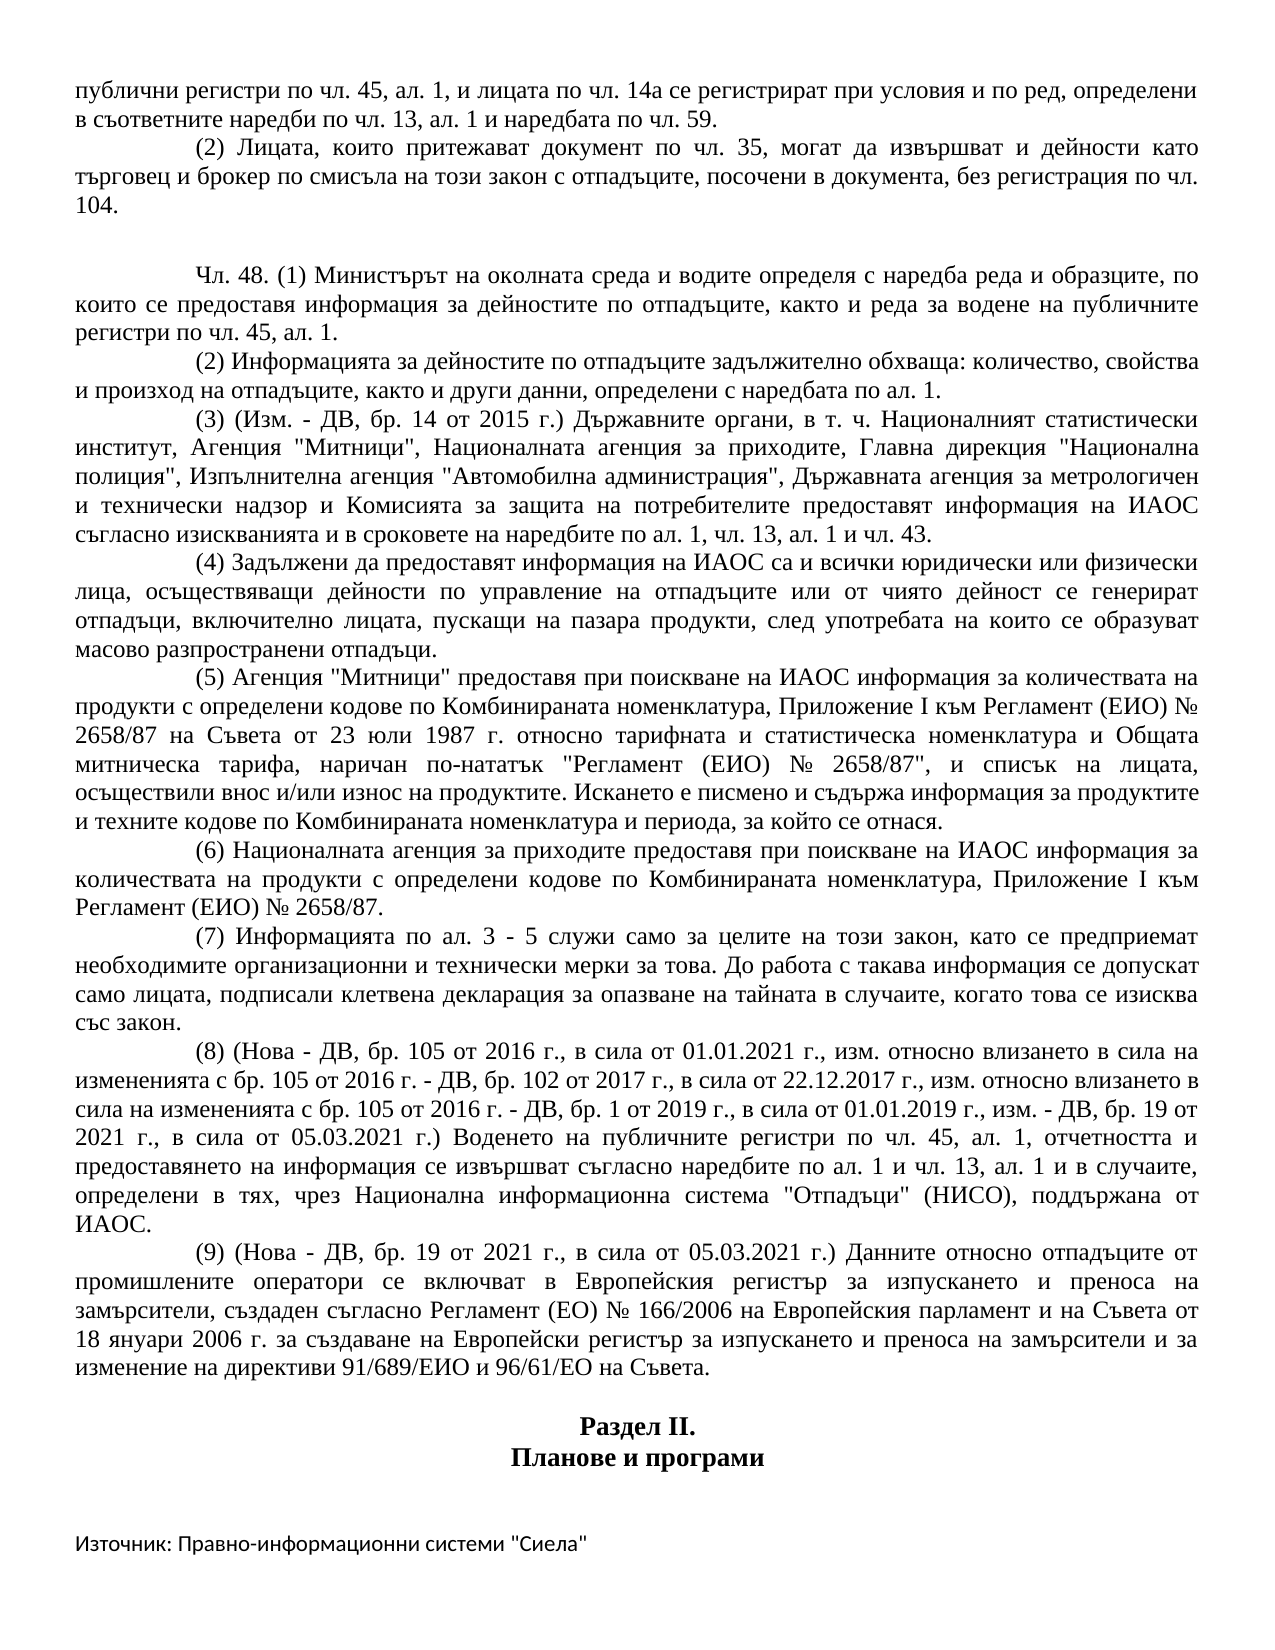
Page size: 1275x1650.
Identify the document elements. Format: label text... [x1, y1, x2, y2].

text Чл. 48. (1) Министърът на околната среда и водите определя с наредба реда и образците, по които се предоставя информация за дейностите по отпадъците, както и реда за водене на публичните регистри по чл. 45, ал. 1. [75, 260, 1200, 346]
text (4) Задължени да предоставят информация на ИАОС са и всички юридически или физически лица, осъществяващи дейности по управление на отпадъците или от чиято дейност се генерират отпадъци, включително лицата, пускащи на пазара продукти, след употребата на които се образуват масово разпространени отпадъци. [75, 547, 1200, 662]
text (9) (Нова - ДВ, бр. 19 от 2021 г., в сила от 05.03.2021 г.) Данните относно отпадъците от промишлените оператори се включват в Европейския регистър за изпускането и преноса на замърсители, създаден съгласно Регламент (ЕО) № 166/2006 на Европейския парламент и на Съвета от 18 януари 2006 г. за създаване на Европейски регистър за изпускането и преноса на замърсители и за изменение на директиви 91/689/ЕИО и 96/61/ЕО на Съвета. [75, 1237, 1200, 1381]
text (7) Информацията по ал. 3 - 5 служи само за целите на този закон, като се предприемат необходимите организационни и технически мерки за това. До работа с такава информация се допускат само лицата, подписали клетвена декларация за опазване на тайната в случаите, когато това се изисква със закон. [75, 921, 1200, 1036]
text (3) (Изм. - ДВ, бр. 14 от 2015 г.) Държавните органи, в т. ч. Националният статистически институт, Агенция "Митници", Националната агенция за приходите, Главна дирекция "Национална полиция", Изпълнителна агенция "Автомобилна администрация", Държавната агенция за метрологичен и технически надзор и Комисията за защита на потребителите предоставят информация на ИАОС съгласно изискванията и в сроковете на наредбите по ал. 1, чл. 13, ал. 1 и чл. 43. [75, 404, 1200, 547]
text (2) Информацията за дейностите по отпадъците задължително обхваща: количество, свойства и произход на отпадъците, както и други данни, определени с наредбата по ал. 1. [75, 346, 1200, 404]
text (8) (Нова - ДВ, бр. 105 от 2016 г., в сила от 01.01.2021 г., изм. относно влизането в сила на измененията с бр. 105 от 2016 г. - ДВ, бр. 102 от 2017 г., в сила от 22.12.2017 г., изм. относно влизането в сила на измененията с бр. 105 от 2016 г. - ДВ, бр. 1 от 2019 г., в сила от 01.01.2019 г., изм. - ДВ, бр. 19 от 2021 г., в сила от 05.03.2021 г.) Воденето на публичните регистри по чл. 45, ал. 1, отчетността и предоставянето на информация се извършват съгласно наредбите по ал. 1 и чл. 13, ал. 1 и в случаите, определени в тях, чрез Национална информационна система "Отпадъци" (НИСО), поддържана от ИАОС. [75, 1036, 1200, 1237]
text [75, 75, 1200, 132]
text (6) Националната агенция за приходите предоставя при поискване на ИАОС информация за количествата на продукти с определени кодове по Комбинираната номенклатура, Приложение I към Регламент (ЕИО) № 2658/87. [75, 835, 1200, 921]
text Раздел II. Планове и програми [75, 1410, 1200, 1473]
text (5) Агенция "Митници" предоставя при поискване на ИАОС информация за количествата на продукти с определени кодове по Комбинираната номенклатура, Приложение I към Регламент (ЕИО) № 2658/87 на Съвета от 23 юли 1987 г. относно тарифната и статистическа номенклатура и Общата митническа тарифа, наричан по-нататък "Регламент (ЕИО) № 2658/87", и списък на лицата, осъществили внос и/или износ на продуктите. Искането е писмено и съдържа информация за продуктите и техните кодове по Комбинираната номенклатура и периода, за който се отнася. [75, 662, 1200, 835]
text (2) Лицата, които притежават документ по чл. 35, могат да извършват и дейности като търговец и брокер по смисъла на този закон с отпадъците, посочени в документа, без регистрация по чл. 104. [75, 132, 1200, 219]
